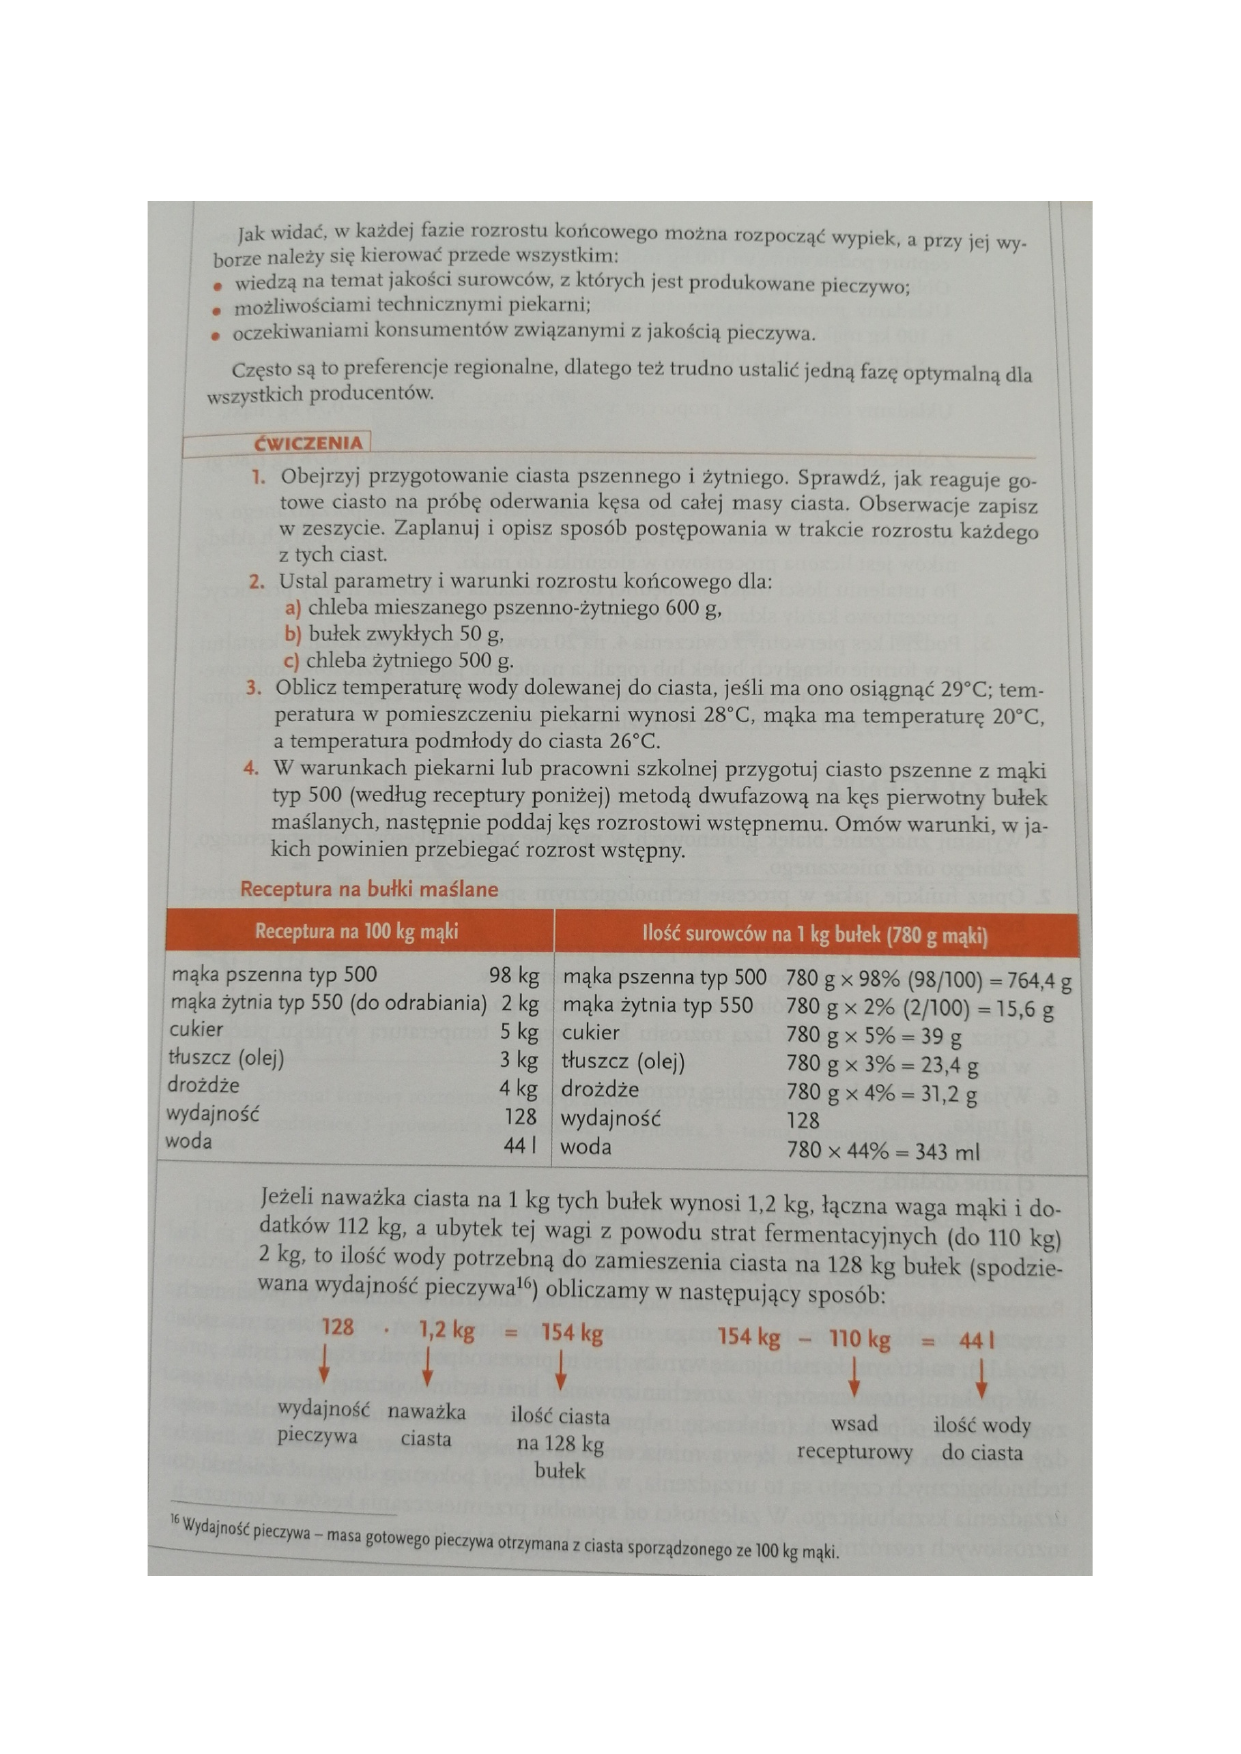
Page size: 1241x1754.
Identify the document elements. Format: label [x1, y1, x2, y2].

picture [147, 201, 1093, 1576]
